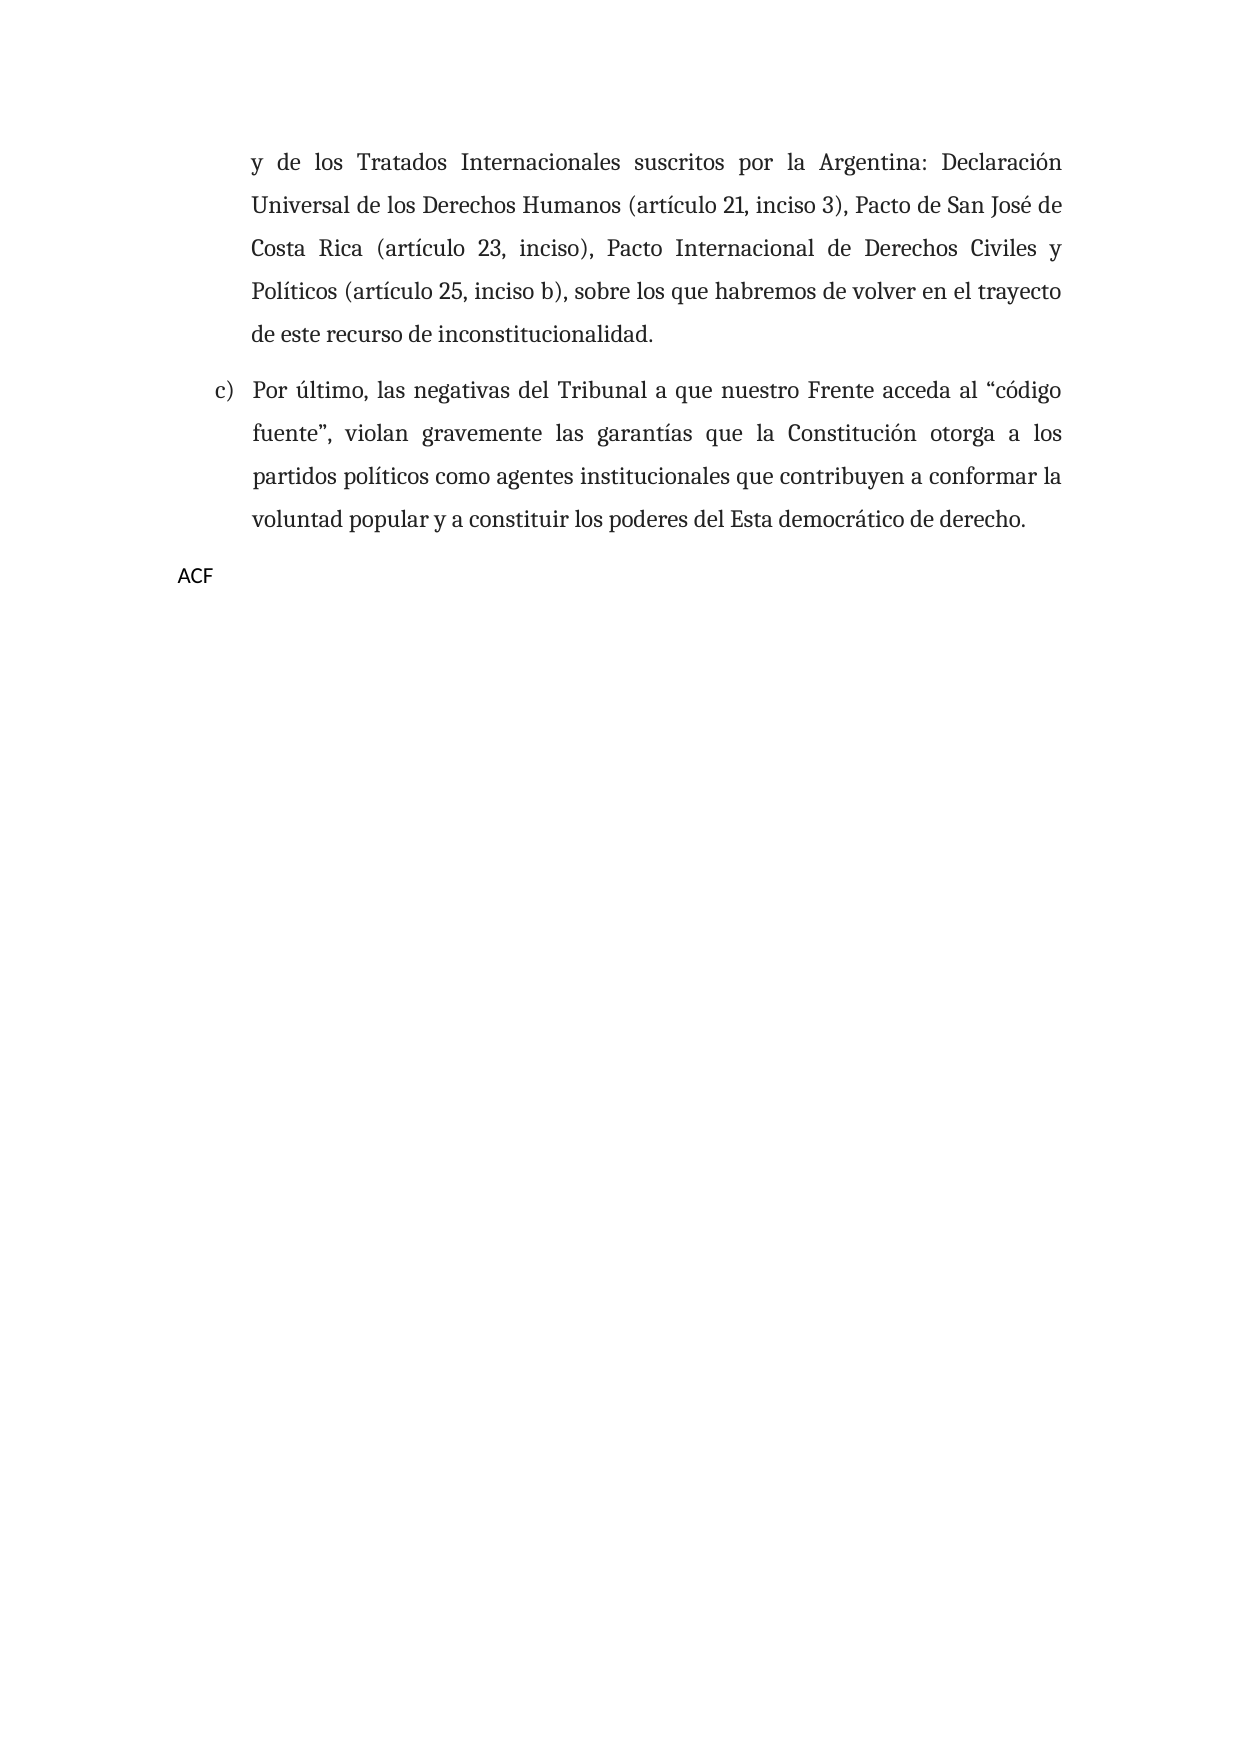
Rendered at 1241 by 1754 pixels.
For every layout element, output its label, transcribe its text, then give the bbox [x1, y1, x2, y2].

text ACF [177, 561, 1063, 589]
list Por último, las negativas del Tribunal a que nuestro Frente acceda al “código fuente”, violan gravemente las garantías que la Constitución otorga a los partidos políticos como agentes institucionales que contribuyen a conformar la voluntad popular y a constituir los poderes del Esta democrático de derecho. [215, 376, 1063, 534]
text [251, 148, 1063, 349]
